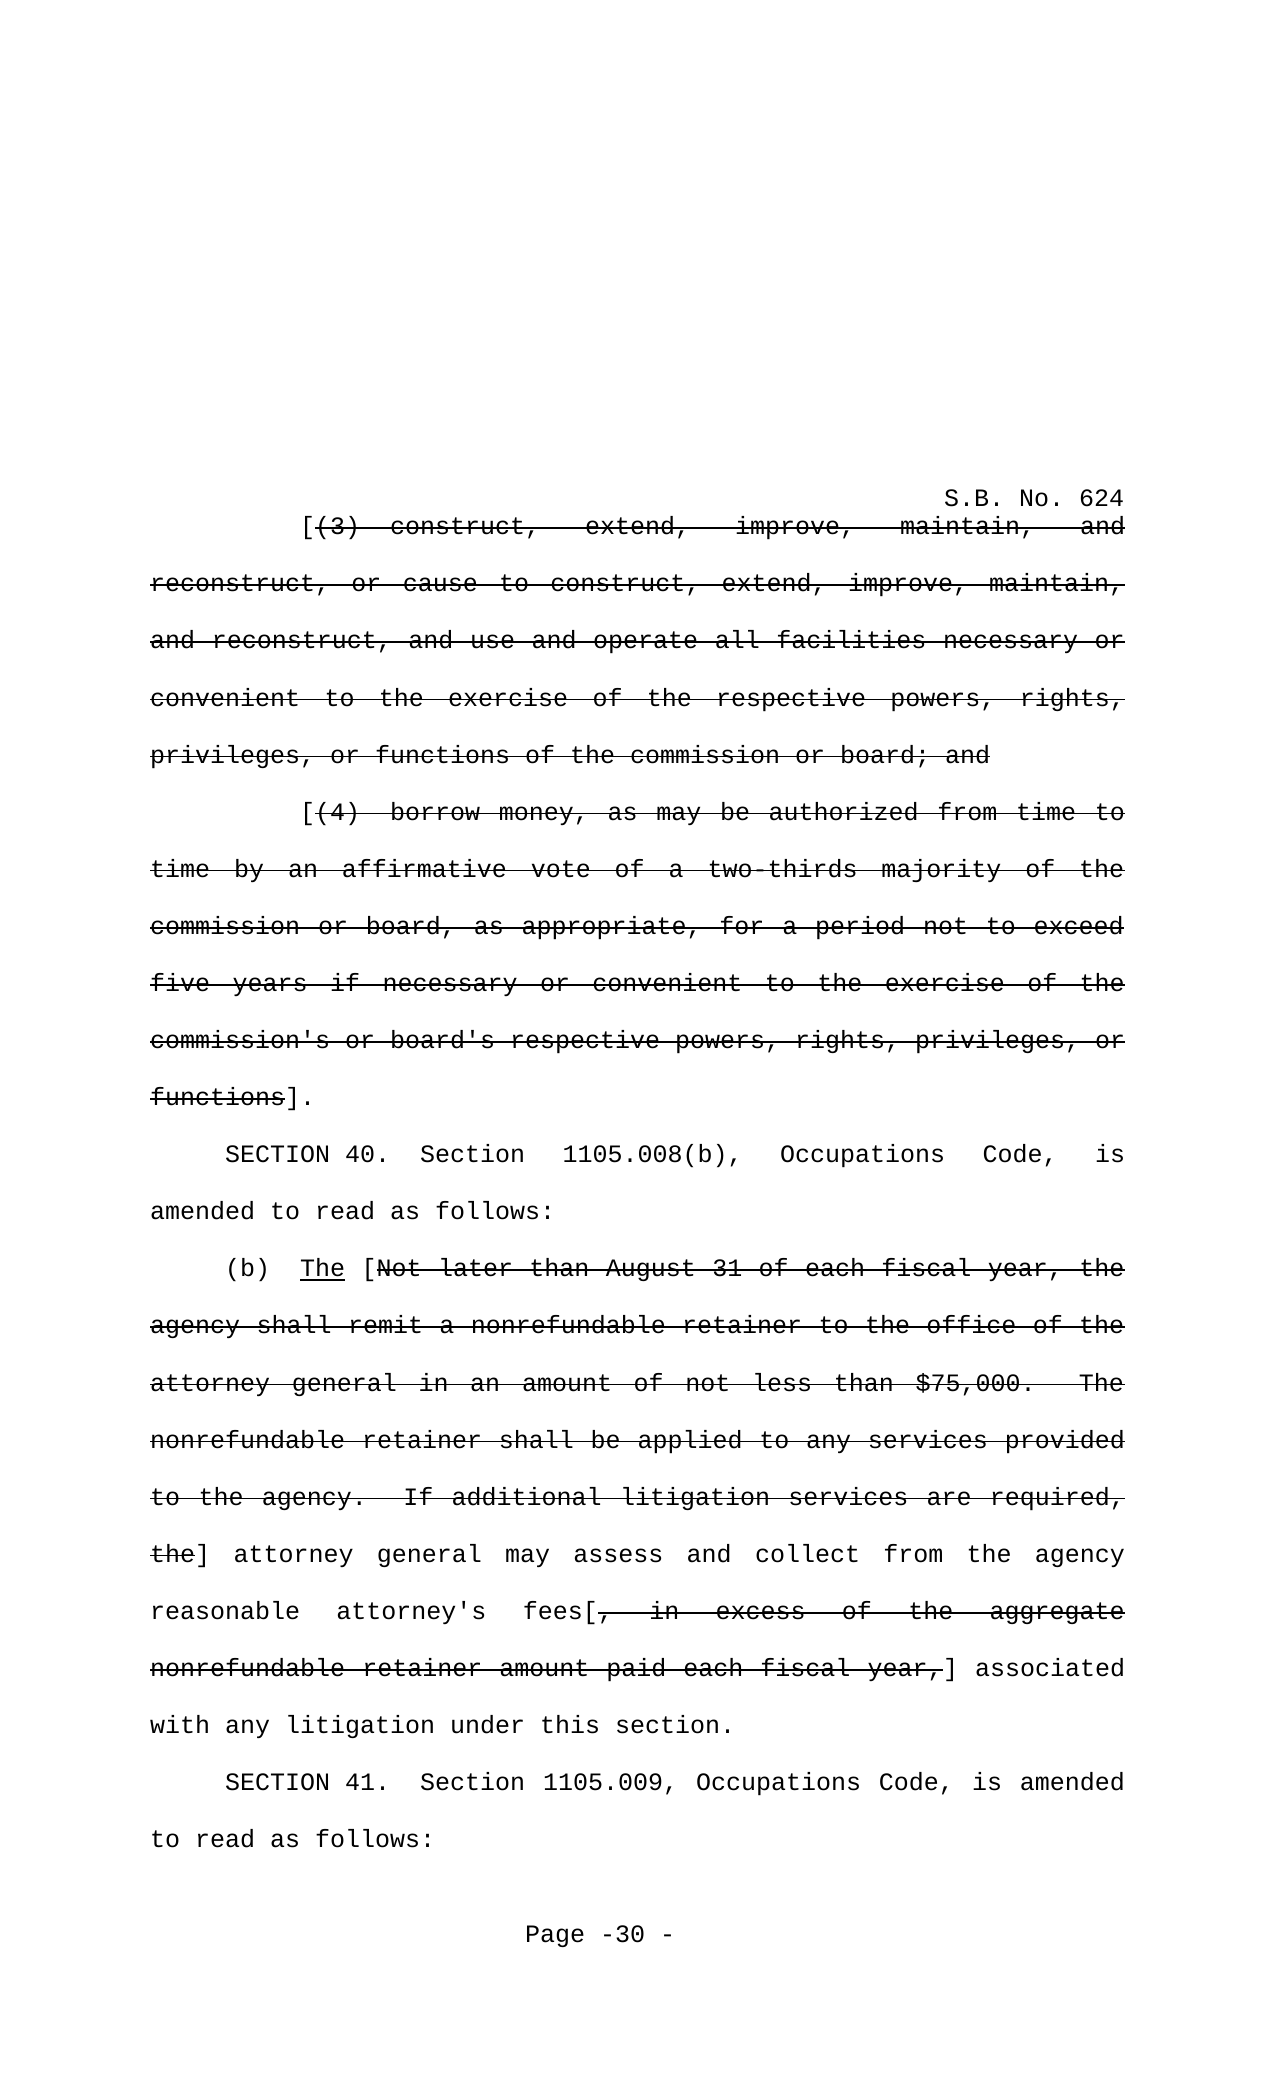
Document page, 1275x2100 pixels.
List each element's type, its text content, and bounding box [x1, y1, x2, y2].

text [(4) borrow money, as may be authorized from time to time by an affirmative vote of a two-thirds majority of the commission or board, as appropriate, for a period not to exceed five years if necessary or convenient to the exercise of the commission's or board's respective powers, rights, privileges, or functions]. [150, 799, 1125, 870]
text [(4) borrow money, as may be authorized from time to time by an affirmative vote of a two-thirds majority of the commission or board, as appropriate, for a period not to exceed five years if necessary or convenient to the exercise of the commission's or board's respective powers, rights, privileges, or functions]. [150, 986, 1125, 1041]
text [(3) construct, extend, improve, maintain, and reconstruct, or cause to construct, extend, improve, maintain, and reconstruct, and use and operate all facilities necessary or convenient to the exercise of the respective powers, rights, privileges, or functions of the commission or board; and [150, 700, 1125, 771]
text [(3) construct, extend, improve, maintain, and reconstruct, or cause to construct, extend, improve, maintain, and reconstruct, and use and operate all facilities necessary or convenient to the exercise of the respective powers, rights, privileges, or functions of the commission or board; and [150, 514, 1125, 584]
text SECTION 40. Section 1105.008(b), Occupations Code, is amended to read as follows: [150, 1142, 1125, 1227]
text [(4) borrow money, as may be authorized from time to time by an affirmative vote of a two-thirds majority of the commission or board, as appropriate, for a period not to exceed five years if necessary or convenient to the exercise of the commission's or board's respective powers, rights, privileges, or functions]. [150, 1043, 1125, 1113]
text [(4) borrow money, as may be authorized from time to time by an affirmative vote of a two-thirds majority of the commission or board, as appropriate, for a period not to exceed five years if necessary or convenient to the exercise of the commission's or board's respective powers, rights, privileges, or functions]. [150, 871, 1125, 984]
text (b) The [Not later than August 31 of each fiscal year, the agency shall remit a nonrefundable retainer to the office of the attorney general in an amount of not less than $75,000. The nonrefundable retainer shall be applied to any services provided to the agency. If additional litigation services are required, the] attorney general may assess and collect from the agency reasonable attorney's fees[, in excess of the aggregate nonrefundable retainer amount paid each fiscal year,] associated with any litigation under this section. [150, 1256, 1125, 1326]
text SECTION 41. Section 1105.009, Occupations Code, is amended to read as follows: [150, 1769, 1125, 1855]
text [(3) construct, extend, improve, maintain, and reconstruct, or cause to construct, extend, improve, maintain, and reconstruct, and use and operate all facilities necessary or convenient to the exercise of the respective powers, rights, privileges, or functions of the commission or board; and [150, 586, 1125, 641]
text (b) The [Not later than August 31 of each fiscal year, the agency shall remit a nonrefundable retainer to the office of the attorney general in an amount of not less than $75,000. The nonrefundable retainer shall be applied to any services provided to the agency. If additional litigation services are required, the] attorney general may assess and collect from the agency reasonable attorney's fees[, in excess of the aggregate nonrefundable retainer amount paid each fiscal year,] associated with any litigation under this section. [150, 1328, 1125, 1384]
text (b) The [Not later than August 31 of each fiscal year, the agency shall remit a nonrefundable retainer to the office of the attorney general in an amount of not less than $75,000. The nonrefundable retainer shall be applied to any services provided to the agency. If additional litigation services are required, the] attorney general may assess and collect from the agency reasonable attorney's fees[, in excess of the aggregate nonrefundable retainer amount paid each fiscal year,] associated with any litigation under this section. [150, 1385, 1125, 1441]
text (b) The [Not later than August 31 of each fiscal year, the agency shall remit a nonrefundable retainer to the office of the attorney general in an amount of not less than $75,000. The nonrefundable retainer shall be applied to any services provided to the agency. If additional litigation services are required, the] attorney general may assess and collect from the agency reasonable attorney's fees[, in excess of the aggregate nonrefundable retainer amount paid each fiscal year,] associated with any litigation under this section. [150, 1442, 1125, 1498]
text (b) The [Not later than August 31 of each fiscal year, the agency shall remit a nonrefundable retainer to the office of the attorney general in an amount of not less than $75,000. The nonrefundable retainer shall be applied to any services provided to the agency. If additional litigation services are required, the] attorney general may assess and collect from the agency reasonable attorney's fees[, in excess of the aggregate nonrefundable retainer amount paid each fiscal year,] associated with any litigation under this section. [150, 1499, 1125, 1741]
text [(3) construct, extend, improve, maintain, and reconstruct, or cause to construct, extend, improve, maintain, and reconstruct, and use and operate all facilities necessary or convenient to the exercise of the respective powers, rights, privileges, or functions of the commission or board; and [150, 643, 1125, 699]
